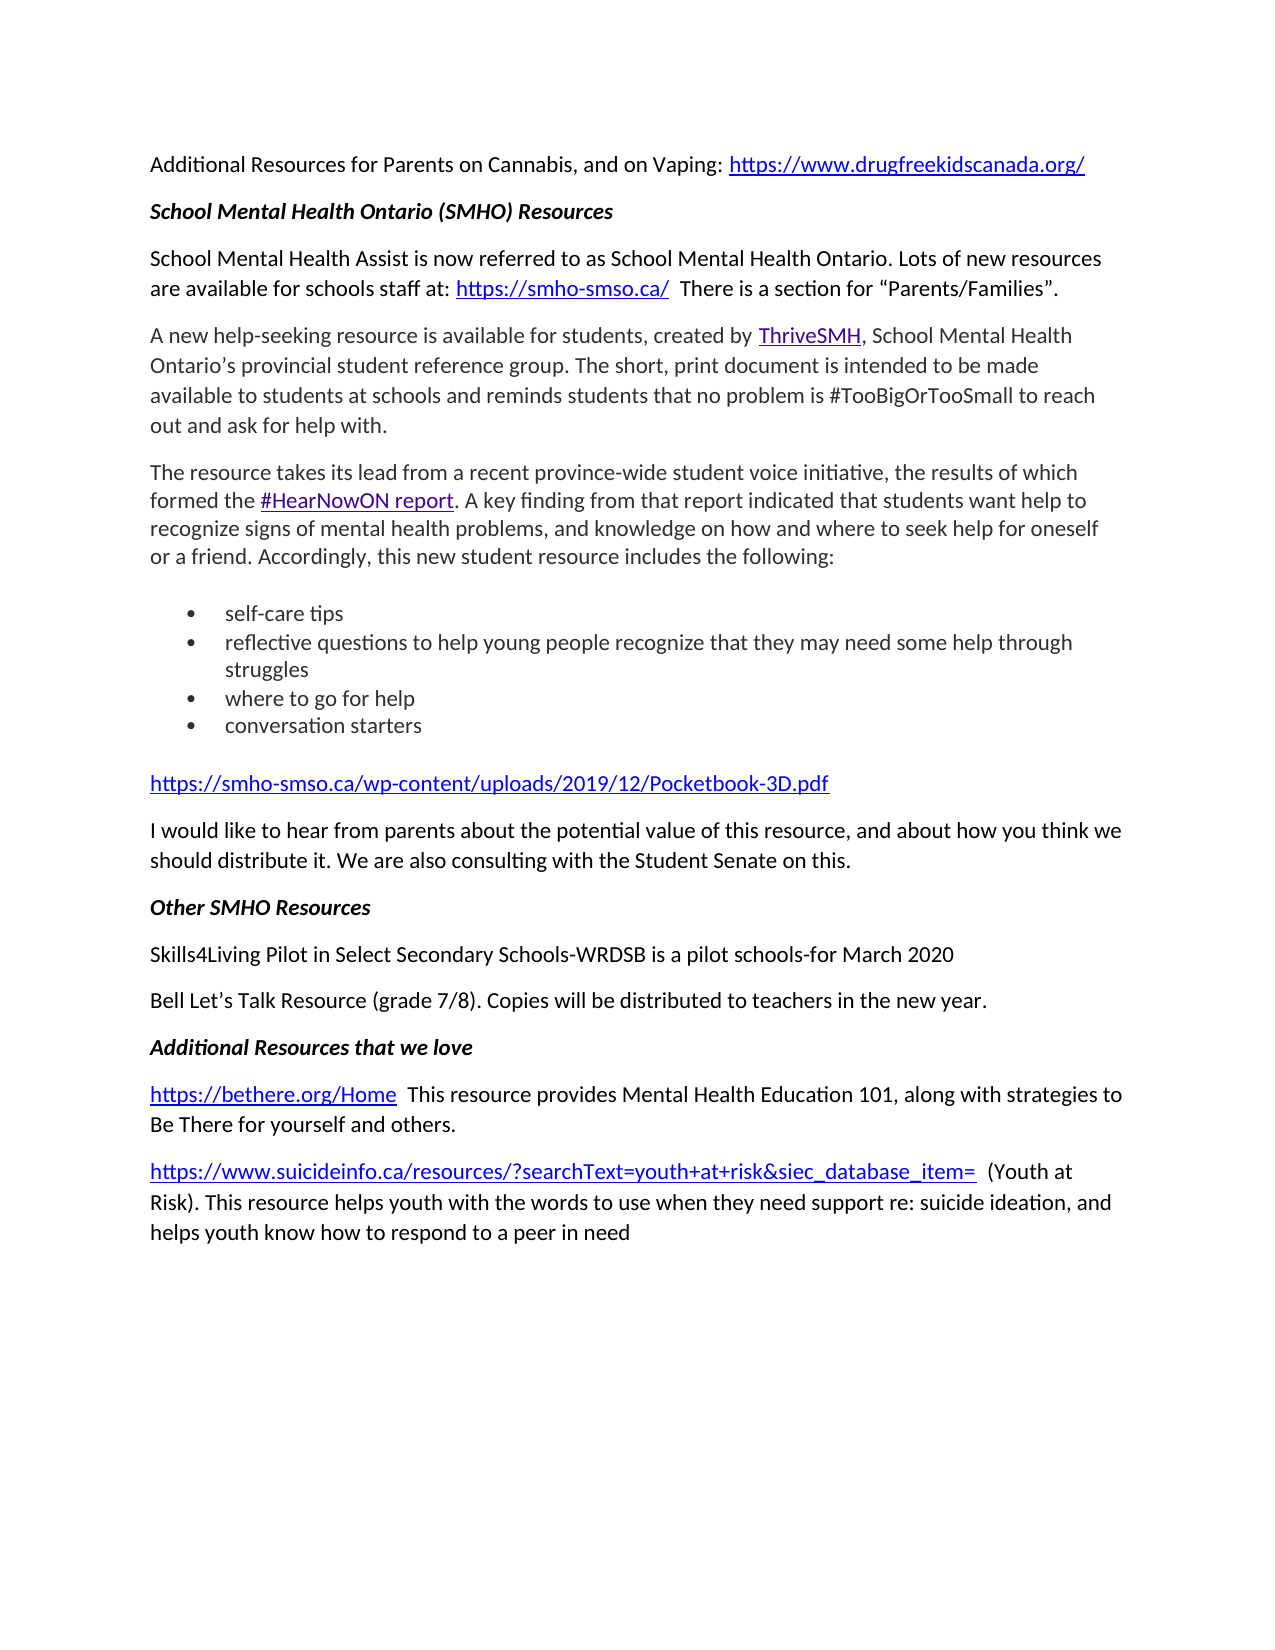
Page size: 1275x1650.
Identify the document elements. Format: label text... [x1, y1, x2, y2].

text I would like to hear from parents about the potential value of this resource, and about how you think we should distribute it. We are also consulting with the Student Senate on this. [150, 816, 1125, 874]
text Bell Let’s Talk Resource (grade 7/8). Copies will be distributed to teachers in the new year. [150, 987, 1125, 1014]
list reflective questions to help young people recognize that they may need some help through struggles [187, 628, 1125, 684]
list where to go for help [187, 684, 1125, 712]
text The resource takes its lead from a recent province-wide student voice initiative, the results of which formed the #HearNowON report. A key finding from that report indicated that students want help to recognize signs of mental health problems, and knowledge on how and where to seek help for oneself or a friend. Accordingly, this new student resource includes the following: [150, 458, 1125, 570]
text Other SMHO Resources [150, 893, 1125, 921]
list self-care tips [187, 599, 1125, 628]
text https://bethere.org/Home This resource provides Mental Health Education 101, along with strategies to Be There for yourself and others. [150, 1080, 1125, 1138]
text https://smho-smso.ca/wp-content/uploads/2019/12/Pocketbook-3D.pdf [150, 769, 1125, 797]
text https://www.suicideinfo.ca/resources/?searchText=youth+at+risk&siec_database_item= (Youth at Risk). This resource helps youth with the words to use when they need support re: suicide ideation, and helps youth know how to respond to a peer in need [150, 1157, 1125, 1246]
text Additional Resources for Parents on Cannabis, and on Vaping: https://www.drugfreekidscanada.org/ [150, 150, 1125, 178]
text Skills4Living Pilot in Select Secondary Schools-WRDSB is a pilot schools-for March 2020 [150, 940, 1125, 968]
text School Mental Health Assist is now referred to as School Mental Health Ontario. Lots of new resources are available for schools staff at: https://smho-smso.ca/ There is a section for “Parents/Families”. [150, 244, 1125, 302]
text A new help-seeking resource is available for students, created by ThriveSMH, School Mental Health Ontario’s provincial student reference group. The short, print document is intended to be made available to students at schools and reminds students that no problem is #TooBigOrTooSmall to reach out and ask for help with. [150, 321, 1125, 439]
list conversation starters [187, 712, 1125, 740]
text Additional Resources that we love [150, 1033, 1125, 1061]
text School Mental Health Ontario (SMHO) Resources [150, 197, 1125, 225]
